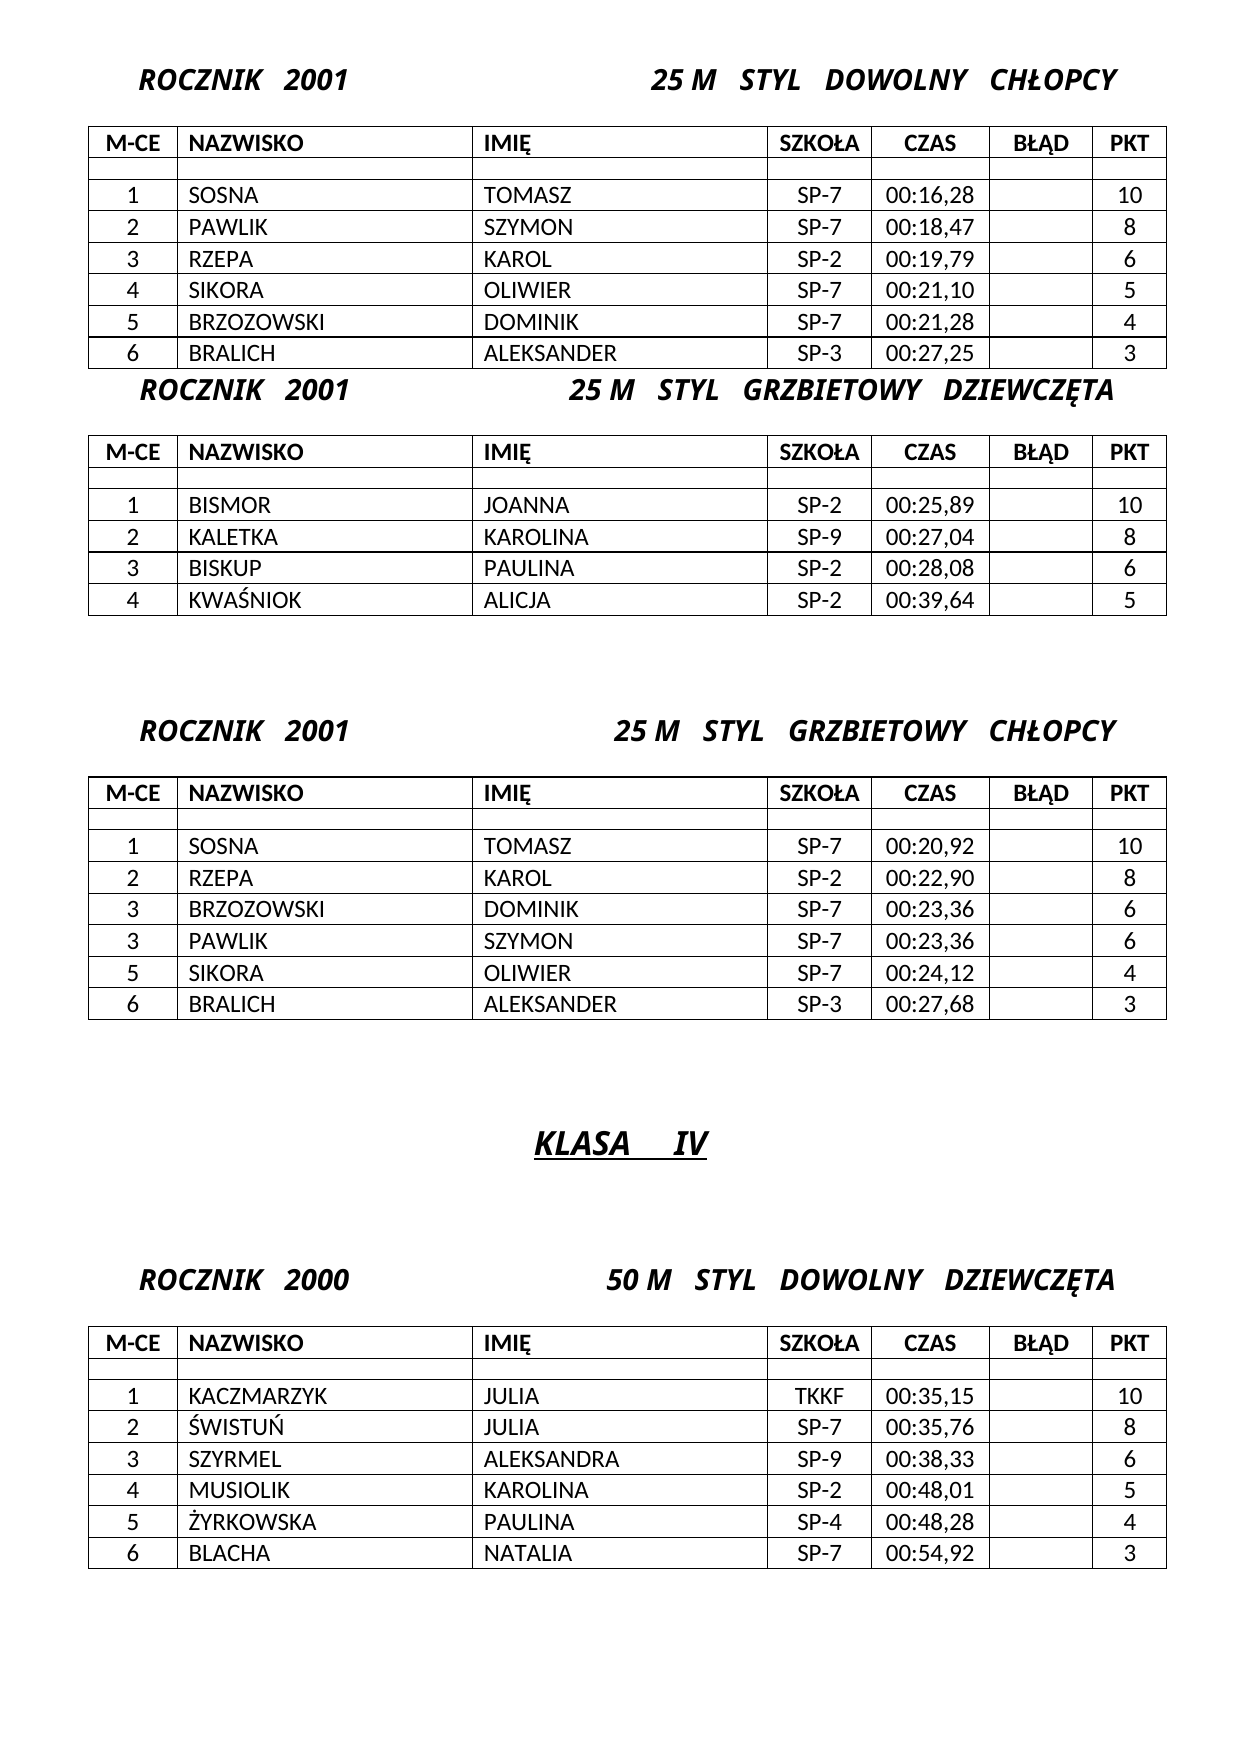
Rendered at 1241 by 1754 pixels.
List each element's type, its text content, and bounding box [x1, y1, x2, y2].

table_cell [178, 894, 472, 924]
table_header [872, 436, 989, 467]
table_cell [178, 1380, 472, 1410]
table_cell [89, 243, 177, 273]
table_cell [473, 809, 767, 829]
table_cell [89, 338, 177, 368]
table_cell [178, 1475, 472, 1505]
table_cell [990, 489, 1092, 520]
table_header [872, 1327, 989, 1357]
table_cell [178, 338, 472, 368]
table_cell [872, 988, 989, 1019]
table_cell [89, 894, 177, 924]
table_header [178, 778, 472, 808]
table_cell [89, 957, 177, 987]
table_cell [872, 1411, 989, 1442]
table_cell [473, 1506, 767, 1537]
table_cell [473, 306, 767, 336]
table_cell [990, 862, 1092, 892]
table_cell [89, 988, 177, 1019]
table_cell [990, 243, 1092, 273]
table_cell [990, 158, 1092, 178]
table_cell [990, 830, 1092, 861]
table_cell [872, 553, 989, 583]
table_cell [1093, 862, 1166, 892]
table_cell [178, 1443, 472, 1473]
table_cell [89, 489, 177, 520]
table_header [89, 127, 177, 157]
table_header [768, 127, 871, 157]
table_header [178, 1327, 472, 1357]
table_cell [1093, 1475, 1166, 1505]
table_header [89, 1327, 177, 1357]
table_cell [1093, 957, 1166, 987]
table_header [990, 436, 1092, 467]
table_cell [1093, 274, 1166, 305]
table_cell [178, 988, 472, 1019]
text ROCZNIK 2001 25 M STYL GRZBIETOWY DZIEWCZĘTA [88, 369, 1166, 409]
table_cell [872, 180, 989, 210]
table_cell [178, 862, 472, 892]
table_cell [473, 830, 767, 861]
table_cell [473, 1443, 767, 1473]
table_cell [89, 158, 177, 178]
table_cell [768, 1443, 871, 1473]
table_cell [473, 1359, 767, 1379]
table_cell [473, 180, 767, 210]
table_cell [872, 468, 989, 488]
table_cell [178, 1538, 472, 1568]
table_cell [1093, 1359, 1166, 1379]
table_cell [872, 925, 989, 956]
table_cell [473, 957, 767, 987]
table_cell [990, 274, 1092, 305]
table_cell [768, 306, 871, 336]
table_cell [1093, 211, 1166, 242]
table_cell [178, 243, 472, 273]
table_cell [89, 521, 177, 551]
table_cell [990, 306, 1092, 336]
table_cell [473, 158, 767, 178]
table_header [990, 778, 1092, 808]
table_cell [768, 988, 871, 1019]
text ROCZNIK 2001 25 M STYL GRZBIETOWY CHŁOPCY [88, 710, 1166, 750]
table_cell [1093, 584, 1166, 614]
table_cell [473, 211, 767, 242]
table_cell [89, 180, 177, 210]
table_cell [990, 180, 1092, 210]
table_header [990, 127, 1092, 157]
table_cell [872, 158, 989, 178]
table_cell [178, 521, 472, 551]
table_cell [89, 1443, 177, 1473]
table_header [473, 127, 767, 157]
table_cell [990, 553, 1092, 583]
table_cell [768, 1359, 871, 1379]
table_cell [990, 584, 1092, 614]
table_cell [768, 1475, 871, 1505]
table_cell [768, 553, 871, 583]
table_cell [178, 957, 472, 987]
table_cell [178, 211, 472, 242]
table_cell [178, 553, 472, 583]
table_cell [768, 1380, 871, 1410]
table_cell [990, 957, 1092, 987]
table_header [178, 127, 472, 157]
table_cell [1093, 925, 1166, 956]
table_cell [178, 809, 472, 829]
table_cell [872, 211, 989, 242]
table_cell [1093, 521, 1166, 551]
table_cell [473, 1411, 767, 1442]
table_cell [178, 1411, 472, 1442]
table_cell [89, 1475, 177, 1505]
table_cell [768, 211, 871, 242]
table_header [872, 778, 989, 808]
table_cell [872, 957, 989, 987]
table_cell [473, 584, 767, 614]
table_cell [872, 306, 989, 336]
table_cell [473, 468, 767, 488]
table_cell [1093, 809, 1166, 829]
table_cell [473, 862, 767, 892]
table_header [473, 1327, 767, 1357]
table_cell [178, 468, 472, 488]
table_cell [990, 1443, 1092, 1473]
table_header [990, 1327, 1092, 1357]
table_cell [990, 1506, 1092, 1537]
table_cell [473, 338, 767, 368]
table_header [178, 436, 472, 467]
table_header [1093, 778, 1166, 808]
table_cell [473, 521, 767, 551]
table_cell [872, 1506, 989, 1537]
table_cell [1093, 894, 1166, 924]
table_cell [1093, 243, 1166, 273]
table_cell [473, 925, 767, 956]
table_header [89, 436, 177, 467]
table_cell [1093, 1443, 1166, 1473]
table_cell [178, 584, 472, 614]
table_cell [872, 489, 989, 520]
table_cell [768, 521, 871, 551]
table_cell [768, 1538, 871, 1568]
text ROCZNIK 2000 50 M STYL DOWOLNY DZIEWCZĘTA [88, 1259, 1166, 1299]
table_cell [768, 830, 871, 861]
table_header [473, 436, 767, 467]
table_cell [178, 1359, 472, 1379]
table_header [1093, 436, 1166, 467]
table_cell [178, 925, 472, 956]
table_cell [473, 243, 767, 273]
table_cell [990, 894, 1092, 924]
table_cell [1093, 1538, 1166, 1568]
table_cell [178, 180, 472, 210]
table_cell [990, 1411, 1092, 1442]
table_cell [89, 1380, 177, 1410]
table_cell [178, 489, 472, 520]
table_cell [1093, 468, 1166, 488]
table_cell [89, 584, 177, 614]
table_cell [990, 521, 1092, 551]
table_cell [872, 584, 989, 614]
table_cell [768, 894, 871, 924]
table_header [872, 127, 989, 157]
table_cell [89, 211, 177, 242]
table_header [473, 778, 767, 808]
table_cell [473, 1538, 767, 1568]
title KLASA IV [148, 1120, 1093, 1165]
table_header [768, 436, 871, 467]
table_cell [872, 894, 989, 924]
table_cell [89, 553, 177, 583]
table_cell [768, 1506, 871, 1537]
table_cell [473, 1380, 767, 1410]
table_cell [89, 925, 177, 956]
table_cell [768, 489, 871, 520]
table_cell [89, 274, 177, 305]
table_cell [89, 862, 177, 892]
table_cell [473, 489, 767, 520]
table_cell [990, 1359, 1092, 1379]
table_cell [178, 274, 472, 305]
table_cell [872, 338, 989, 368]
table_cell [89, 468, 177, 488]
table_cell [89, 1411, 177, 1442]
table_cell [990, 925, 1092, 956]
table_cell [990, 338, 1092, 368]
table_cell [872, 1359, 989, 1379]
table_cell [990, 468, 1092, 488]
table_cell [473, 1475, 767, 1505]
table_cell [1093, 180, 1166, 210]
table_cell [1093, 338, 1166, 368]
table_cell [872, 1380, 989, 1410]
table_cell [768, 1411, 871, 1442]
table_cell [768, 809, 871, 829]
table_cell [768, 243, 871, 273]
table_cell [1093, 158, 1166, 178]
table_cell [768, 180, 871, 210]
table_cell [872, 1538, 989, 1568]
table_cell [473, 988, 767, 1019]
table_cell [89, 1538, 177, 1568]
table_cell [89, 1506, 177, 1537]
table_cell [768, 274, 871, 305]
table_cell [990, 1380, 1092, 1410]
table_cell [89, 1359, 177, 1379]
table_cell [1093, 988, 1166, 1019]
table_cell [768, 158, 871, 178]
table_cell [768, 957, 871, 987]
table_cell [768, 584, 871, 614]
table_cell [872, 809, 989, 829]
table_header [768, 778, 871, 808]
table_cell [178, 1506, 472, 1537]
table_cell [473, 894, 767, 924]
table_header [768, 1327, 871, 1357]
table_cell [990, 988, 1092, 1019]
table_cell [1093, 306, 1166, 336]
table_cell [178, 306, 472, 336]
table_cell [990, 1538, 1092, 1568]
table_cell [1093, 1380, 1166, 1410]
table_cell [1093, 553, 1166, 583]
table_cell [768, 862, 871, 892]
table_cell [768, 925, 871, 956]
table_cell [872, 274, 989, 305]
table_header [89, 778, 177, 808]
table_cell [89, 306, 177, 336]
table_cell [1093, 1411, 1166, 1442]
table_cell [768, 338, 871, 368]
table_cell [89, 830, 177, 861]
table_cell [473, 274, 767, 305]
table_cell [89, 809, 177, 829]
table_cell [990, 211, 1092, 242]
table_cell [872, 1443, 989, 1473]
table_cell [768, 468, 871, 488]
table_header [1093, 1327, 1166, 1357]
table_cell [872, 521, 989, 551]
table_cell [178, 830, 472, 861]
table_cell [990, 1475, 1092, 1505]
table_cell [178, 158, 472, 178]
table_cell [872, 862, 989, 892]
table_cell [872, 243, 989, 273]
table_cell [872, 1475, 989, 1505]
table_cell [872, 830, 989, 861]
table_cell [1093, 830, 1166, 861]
text ROCZNIK 2001 25 M STYL DOWOLNY CHŁOPCY [88, 59, 1166, 99]
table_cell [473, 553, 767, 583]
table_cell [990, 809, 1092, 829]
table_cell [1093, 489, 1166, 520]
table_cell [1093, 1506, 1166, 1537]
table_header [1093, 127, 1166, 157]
